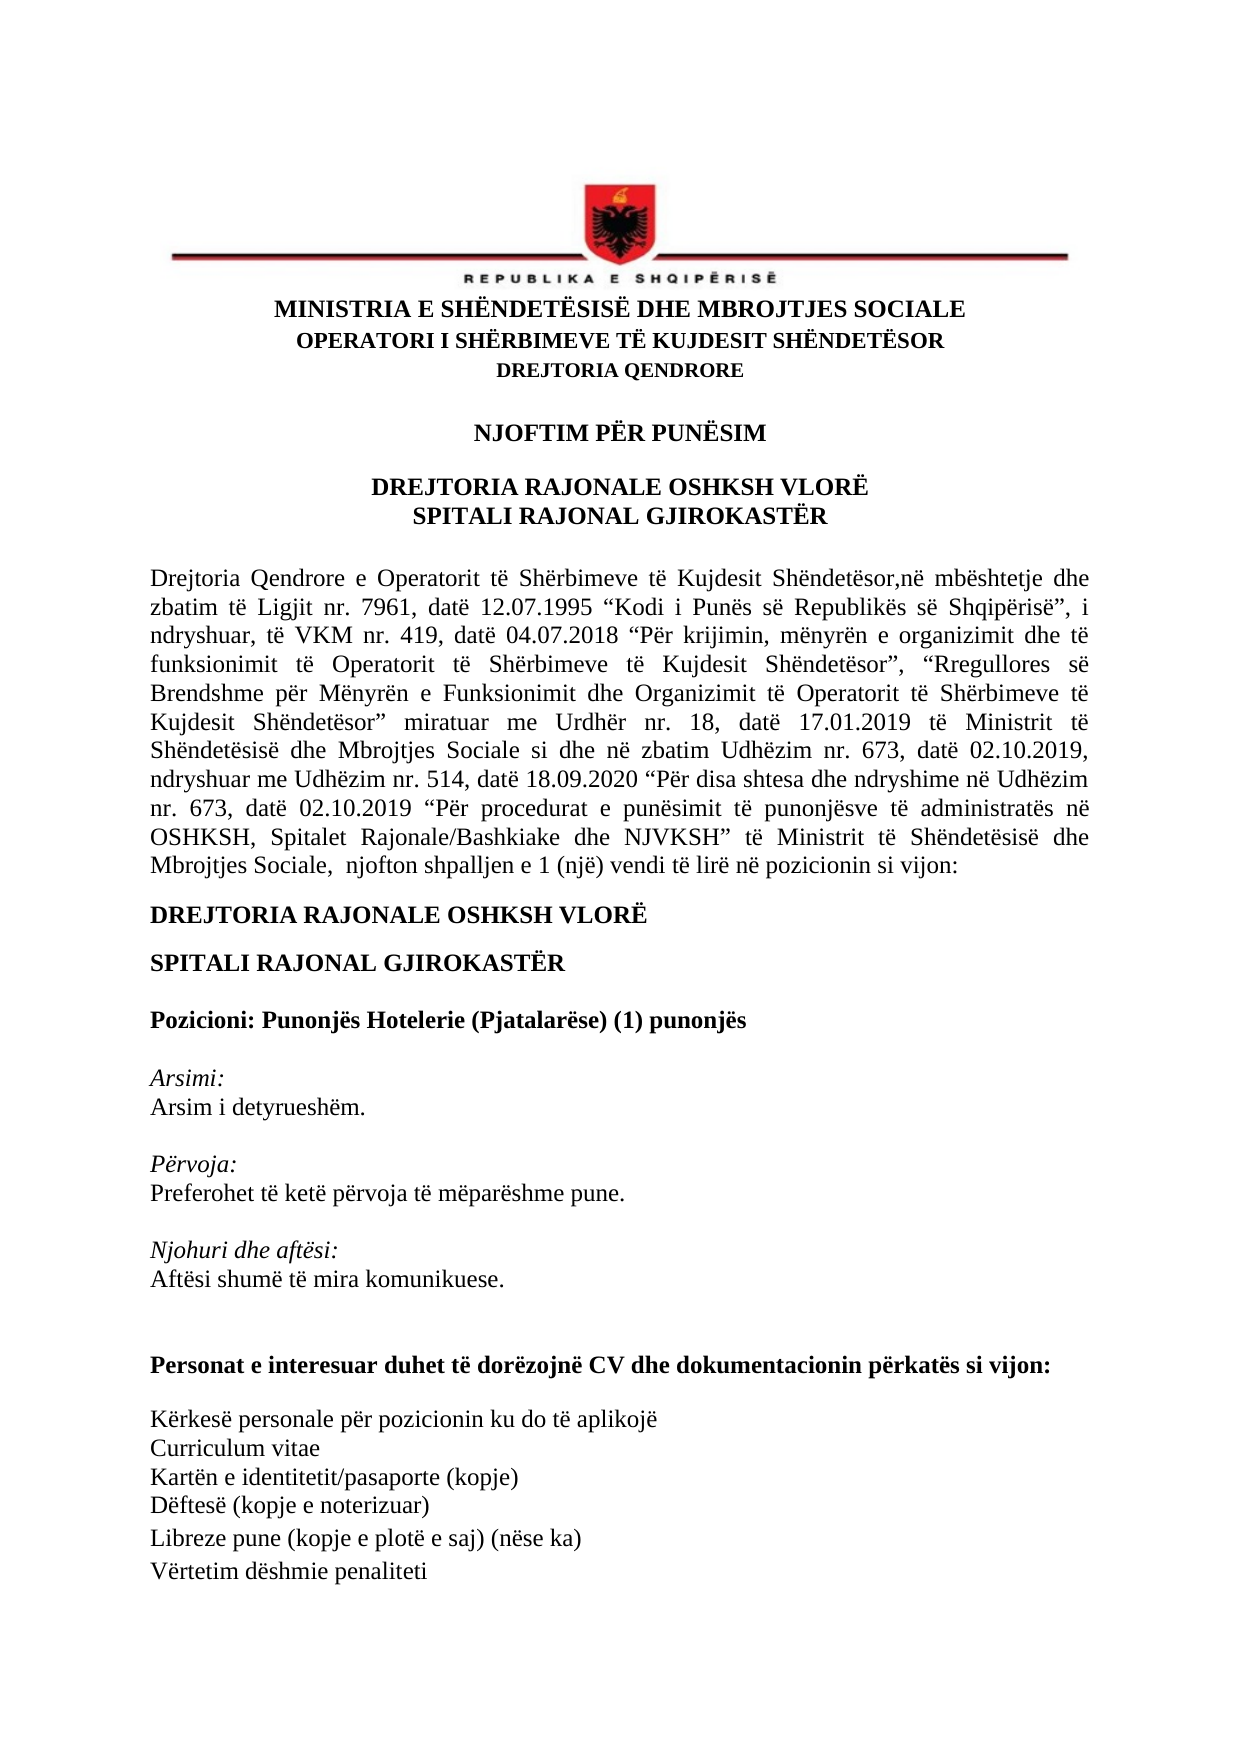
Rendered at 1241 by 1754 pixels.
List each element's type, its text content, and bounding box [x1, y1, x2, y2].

text OPERATORI I SHËRBIMEVE TË KUJDESIT SHËNDETËSOR [150, 328, 1090, 354]
text Libreze pune (kopje e plotë e saj) (nëse ka) [150, 1523, 1090, 1552]
text DREJTORIA QENDRORE [150, 358, 1090, 382]
picture [159, 150, 1081, 291]
text SPITALI RAJONAL GJIROKASTËR [150, 948, 1090, 977]
text Preferohet të ketë përvoja të mëparëshme pune. [150, 1178, 1090, 1207]
text Përvoja: [150, 1149, 1090, 1178]
text Njohuri dhe aftësi: [150, 1235, 1090, 1264]
text Arsimi: [150, 1063, 1090, 1092]
text Drejtoria Qendrore e Operatorit të Shërbimeve të Kujdesit Shëndetësor,në mbështetje dhe zbatim të Ligjit nr. 7961, datë 12.07.1995 “Kodi i Punës së Republikës së Shqipërisë”, i ndryshuar, të VKM nr. 419, datë 04.07.2018 “Për krijimin, mënyrën e organizimit dhe të funksionimit të Operatorit të Shërbimeve të Kujdesit Shëndetësor”, “Rregullores së Brendshme për Mënyrën e Funksionimit dhe Organizimit të Operatorit të Shërbimeve të Kujdesit Shëndetësor” miratuar me Urdhër nr. 18, datë 17.01.2019 të Ministrit të Shëndetësisë dhe Mbrojtjes Sociale si dhe në zbatim Udhëzim nr. 673, datë 02.10.2019, ndryshuar me Udhëzim nr. 514, datë 18.09.2020 “Për disa shtesa dhe ndryshime në Udhëzim nr. 673, datë 02.10.2019 “Për procedurat e punësimit të punonjësve të administratës në OSHKSH, Spitalet Rajonale/Bashkiake dhe NJVKSH” të Ministrit të Shëndetësisë dhe Mbrojtjes Sociale, njofton shpalljen e 1 (një) vendi të lirë në pozicionin si vijon: [150, 563, 1090, 879]
text Personat e interesuar duhet të dorëzojnë CV dhe dokumentacionin përkatës si vijon: [150, 1350, 1090, 1379]
text SPITALI RAJONAL GJIROKASTËR [150, 501, 1090, 530]
text DREJTORIA RAJONALE OSHKSH VLORË [150, 472, 1090, 501]
text Kartën e identitetit/pasaporte (kopje) [150, 1462, 1090, 1490]
text Kërkesë personale për pozicionin ku do të aplikojë [150, 1404, 1090, 1433]
text Aftësi shumë të mira komunikuese. [150, 1264, 1090, 1293]
text Dëftesë (kopje e noterizuar) [150, 1490, 1090, 1519]
text Vërtetim dëshmie penaliteti [150, 1556, 1090, 1585]
text Curriculum vitae [150, 1433, 1090, 1462]
text MINISTRIA E SHËNDETËSISË DHE MBROJTJES SOCIALE [150, 294, 1090, 323]
text Arsim i detyrueshëm. [150, 1092, 1090, 1120]
text Pozicioni: Punonjës Hotelerie (Pjatalarëse) (1) punonjës [150, 1005, 1090, 1034]
text NJOFTIM PËR PUNËSIM [150, 418, 1090, 447]
text DREJTORIA RAJONALE OSHKSH VLORË [150, 900, 1090, 929]
